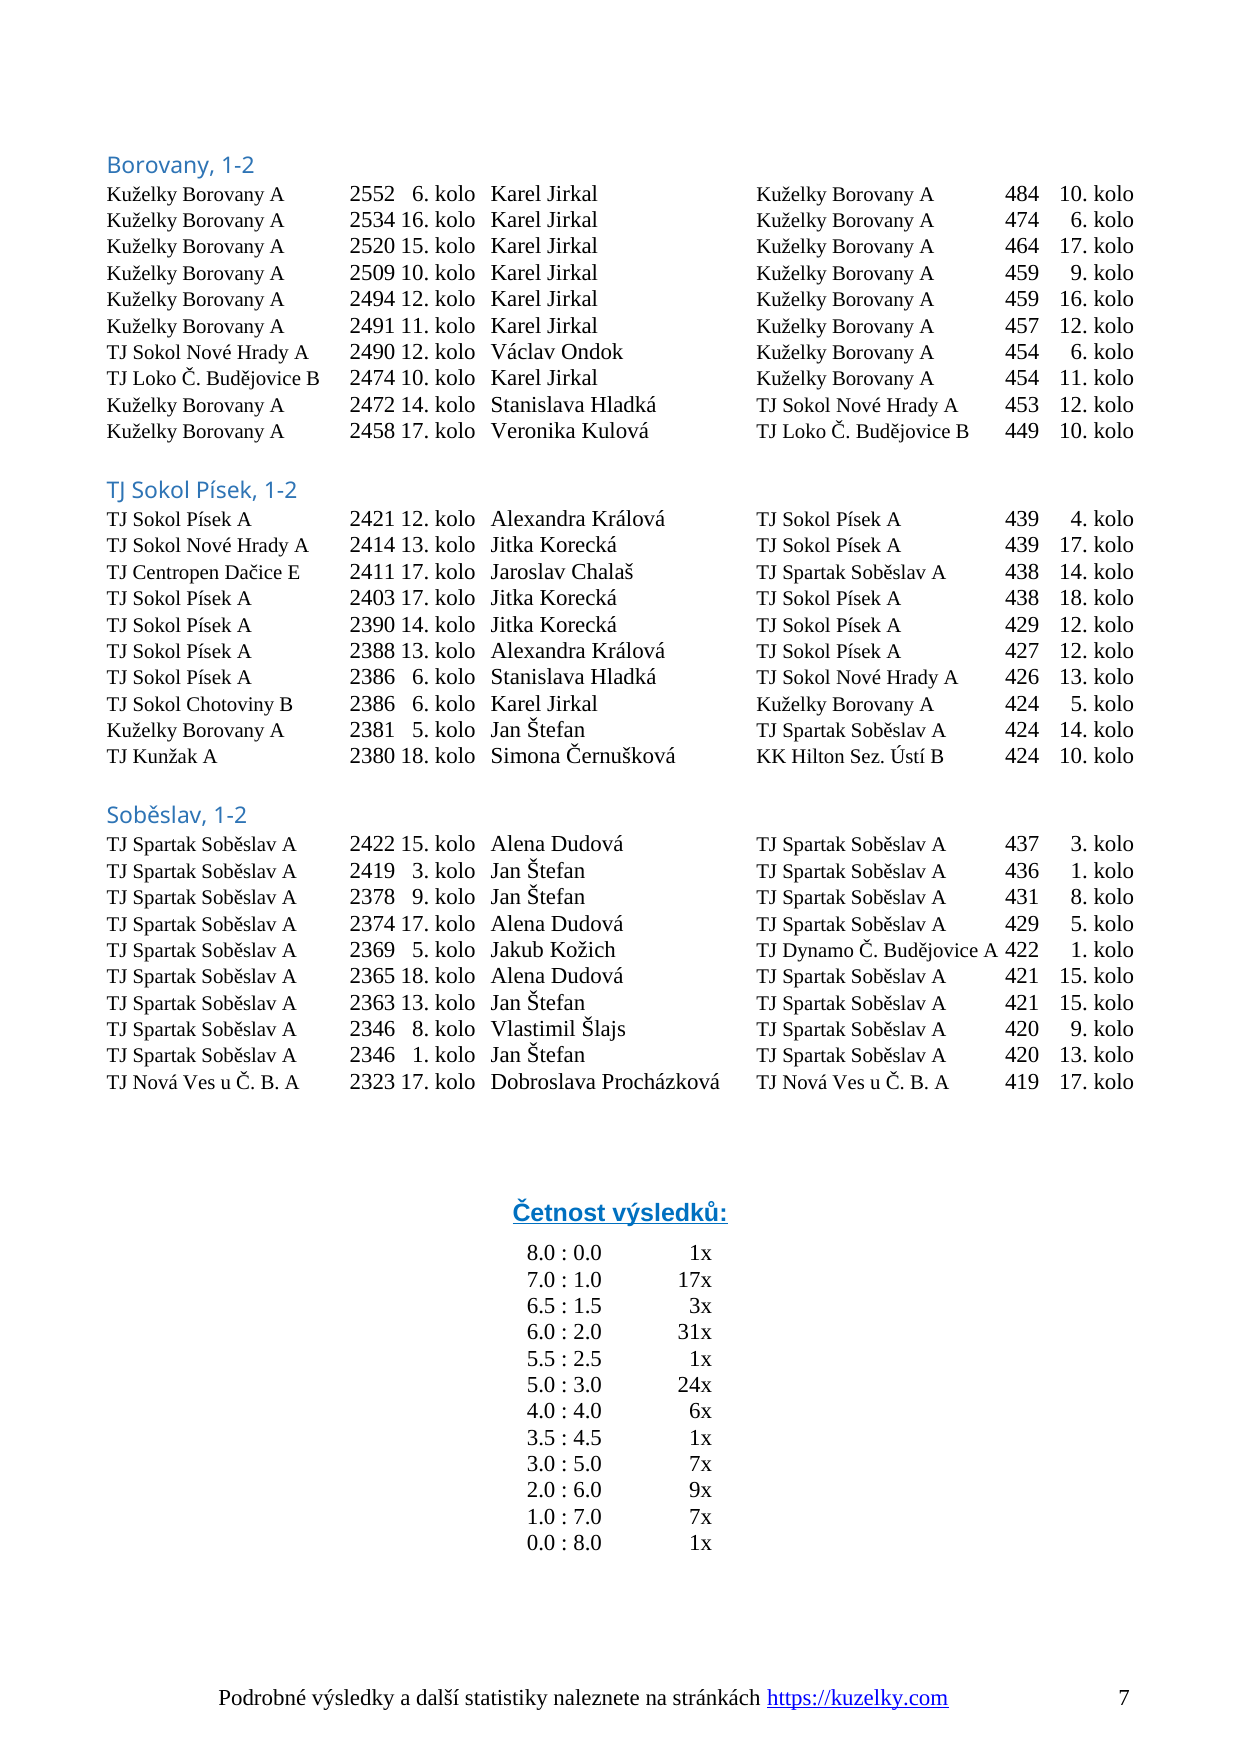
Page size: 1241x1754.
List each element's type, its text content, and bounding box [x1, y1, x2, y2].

text Kuželky Borovany A 2494 12. kolo Karel Jirkal Kuželky Borovany A 459 16. kolo [106, 285, 1134, 312]
text TJ Spartak Soběslav A 2419 3. kolo Jan Štefan TJ Spartak Soběslav A 436 1. kolo [106, 857, 1134, 883]
text TJ Spartak Soběslav A 2422 15. kolo Alena Dudová TJ Spartak Soběslav A 437 3. kolo [106, 831, 1134, 857]
text Kuželky Borovany A 2509 10. kolo Karel Jirkal Kuželky Borovany A 459 9. kolo [106, 259, 1134, 285]
text 5.0 : 3.0 24x [106, 1371, 1134, 1397]
text Kuželky Borovany A 2381 5. kolo Jan Štefan TJ Spartak Soběslav A 424 14. kolo [106, 716, 1134, 742]
text Kuželky Borovany A 2520 15. kolo Karel Jirkal Kuželky Borovany A 464 17. kolo [106, 233, 1134, 259]
text 4.0 : 4.0 6x [106, 1397, 1134, 1424]
text TJ Spartak Soběslav A 2369 5. kolo Jakub Kožich TJ Dynamo Č. Budějovice A 422 1. kolo [106, 936, 1134, 962]
text TJ Sokol Nové Hrady A 2414 13. kolo Jitka Korecká TJ Sokol Písek A 439 17. kolo [106, 532, 1134, 558]
text TJ Sokol Písek A 2390 14. kolo Jitka Korecká TJ Sokol Písek A 429 12. kolo [106, 611, 1134, 637]
text 3.0 : 5.0 7x [106, 1450, 1134, 1477]
text TJ Nová Ves u Č. B. A 2323 17. kolo Dobroslava Procházková TJ Nová Ves u Č. B. A 419 17. kolo [106, 1068, 1134, 1094]
text 8.0 : 0.0 1x [106, 1239, 1134, 1266]
text TJ Spartak Soběslav A 2378 9. kolo Jan Štefan TJ Spartak Soběslav A 431 8. kolo [106, 883, 1134, 909]
text TJ Spartak Soběslav A 2374 17. kolo Alena Dudová TJ Spartak Soběslav A 429 5. kolo [106, 909, 1134, 936]
text TJ Spartak Soběslav A 2363 13. kolo Jan Štefan TJ Spartak Soběslav A 421 15. kolo [106, 989, 1134, 1015]
text 0.0 : 8.0 1x [106, 1529, 1134, 1556]
text 2.0 : 6.0 9x [106, 1477, 1134, 1503]
text 6.0 : 2.0 31x [106, 1318, 1134, 1345]
text Kuželky Borovany A 2491 11. kolo Karel Jirkal Kuželky Borovany A 457 12. kolo [106, 312, 1134, 338]
text 3.5 : 4.5 1x [106, 1424, 1134, 1450]
text TJ Sokol Písek A 2421 12. kolo Alexandra Králová TJ Sokol Písek A 439 4. kolo [106, 505, 1134, 532]
text 7.0 : 1.0 17x [106, 1266, 1134, 1292]
subtitle TJ Sokol Písek, 1-2 [106, 474, 1134, 505]
text TJ Spartak Soběslav A 2365 18. kolo Alena Dudová TJ Spartak Soběslav A 421 15. kolo [106, 962, 1134, 989]
text TJ Sokol Písek A 2403 17. kolo Jitka Korecká TJ Sokol Písek A 438 18. kolo [106, 584, 1134, 611]
subtitle Borovany, 1-2 [106, 149, 1134, 180]
text Kuželky Borovany A 2552 6. kolo Karel Jirkal Kuželky Borovany A 484 10. kolo [106, 180, 1134, 206]
text 5.5 : 2.5 1x [106, 1345, 1134, 1371]
text TJ Kunžak A 2380 18. kolo Simona Černušková KK Hilton Sez. Ústí B 424 10. kolo [106, 742, 1134, 769]
text TJ Sokol Chotoviny B 2386 6. kolo Karel Jirkal Kuželky Borovany A 424 5. kolo [106, 690, 1134, 716]
text Kuželky Borovany A 2472 14. kolo Stanislava Hladká TJ Sokol Nové Hrady A 453 12. kolo [106, 391, 1134, 417]
text TJ Sokol Nové Hrady A 2490 12. kolo Václav Ondok Kuželky Borovany A 454 6. kolo [106, 338, 1134, 364]
text TJ Sokol Písek A 2386 6. kolo Stanislava Hladká TJ Sokol Nové Hrady A 426 13. kolo [106, 663, 1134, 690]
text Četnost výsledků: [94, 1198, 1145, 1227]
text TJ Sokol Písek A 2388 13. kolo Alexandra Králová TJ Sokol Písek A 427 12. kolo [106, 637, 1134, 663]
text TJ Loko Č. Budějovice B 2474 10. kolo Karel Jirkal Kuželky Borovany A 454 11. kolo [106, 364, 1134, 391]
text 1.0 : 7.0 7x [106, 1503, 1134, 1529]
text Kuželky Borovany A 2458 17. kolo Veronika Kulová TJ Loko Č. Budějovice B 449 10. kolo [106, 417, 1134, 443]
text TJ Spartak Soběslav A 2346 1. kolo Jan Štefan TJ Spartak Soběslav A 420 13. kolo [106, 1041, 1134, 1068]
text TJ Spartak Soběslav A 2346 8. kolo Vlastimil Šlajs TJ Spartak Soběslav A 420 9. kolo [106, 1015, 1134, 1041]
subtitle Soběslav, 1-2 [106, 799, 1134, 831]
text TJ Centropen Dačice E 2411 17. kolo Jaroslav Chalaš TJ Spartak Soběslav A 438 14. kolo [106, 558, 1134, 584]
text 6.5 : 1.5 3x [106, 1292, 1134, 1318]
text Kuželky Borovany A 2534 16. kolo Karel Jirkal Kuželky Borovany A 474 6. kolo [106, 206, 1134, 233]
